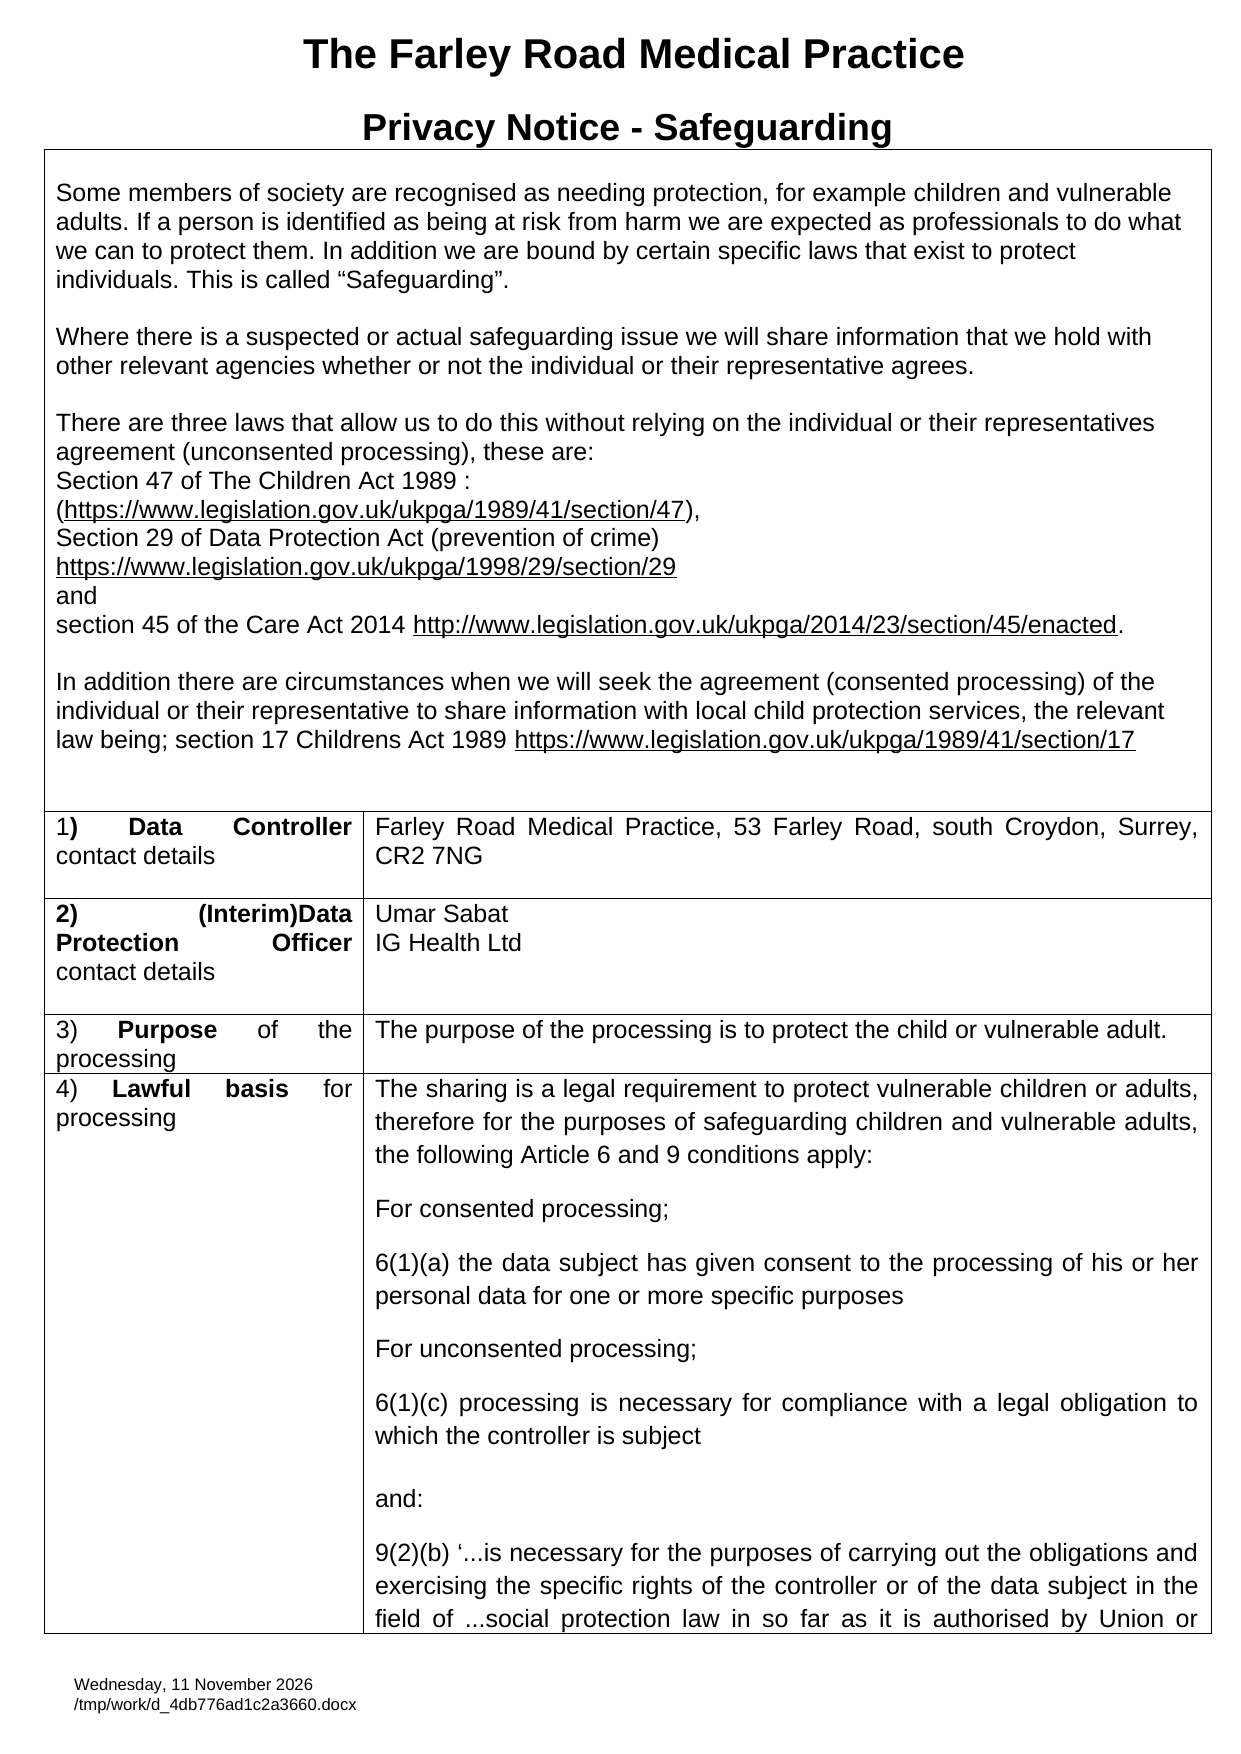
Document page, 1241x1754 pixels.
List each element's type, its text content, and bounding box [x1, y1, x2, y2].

table_cell 3) Purpose of the processing [45, 1015, 363, 1073]
table_cell Farley Road Medical Practice, 53 Farley Road, south Croydon, Surrey, CR2 7NG [364, 812, 1211, 898]
table_cell 1) Data Controller contact details [45, 812, 363, 898]
table_header Some members of society are recognised as needing protection, for example children and vulnerable adults. If a person is identified as being at risk from harm we are expected as professionals to do what we can to protect them. In addition we are bound by certain specific laws that exist to protect individuals. This is called “Safeguarding”. Where there is a suspected or actual safeguarding issue we will share information that we hold with other relevant agencies whether or not the individual or their representative agrees. There are three laws that allow us to do this without relying on the individual or their representatives agreement (unconsented processing), these are: Section 47 of The Children Act 1989 : (https://www.legislation.gov.uk/ukpga/1989/41/section/47), Section 29 of Data Protection Act (prevention of crime) https://www.legislation.gov.uk/ukpga/1998/29/section/29 and section 45 of the Care Act 2014 http://www.legislation.gov.uk/ukpga/2014/23/section/45/enacted. In addition there are circumstances when we will seek the agreement (consented processing) of the individual or their representative to share information with local child protection services, the relevant law being; section 17 Childrens Act 1989 https://www.legislation.gov.uk/ukpga/1989/41/section/17 [45, 150, 1211, 811]
table_cell 2) (Interim)Data Protection Officer contact details [45, 899, 363, 1014]
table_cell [364, 1074, 1211, 1632]
table_cell Umar Sabat IG Health Ltd [364, 899, 1211, 1014]
table_cell The purpose of the processing is to protect the child or vulnerable adult. [364, 1015, 1211, 1073]
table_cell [45, 1074, 363, 1632]
